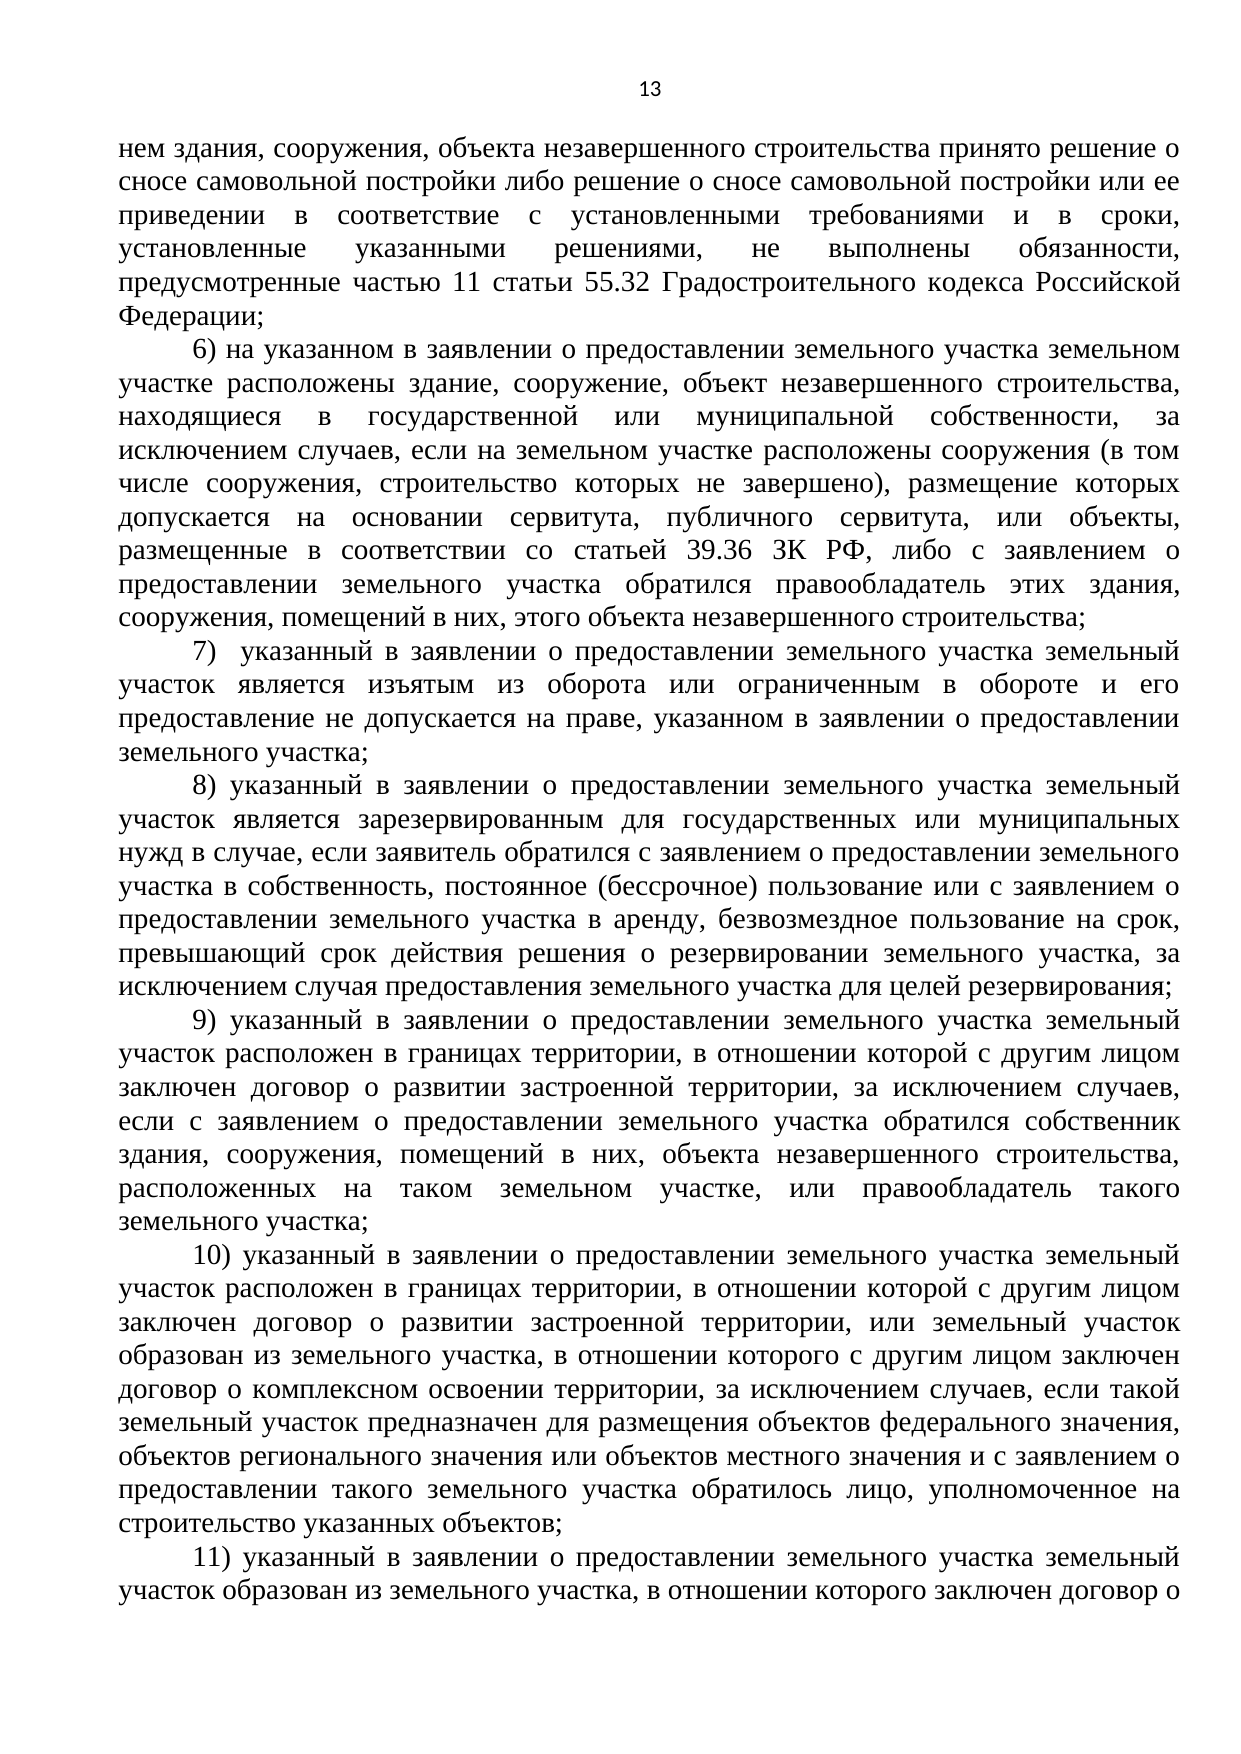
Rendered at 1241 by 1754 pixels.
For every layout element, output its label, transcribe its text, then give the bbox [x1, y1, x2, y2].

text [118, 1539, 1181, 1606]
text 10) указанный в заявлении о предоставлении земельного участка земельный участок расположен в границах территории, в отношении которой с другим лицом заключен договор о развитии застроенной территории, или земельный участок образован из земельного участка, в отношении которого с другим лицом заключен договор о комплексном освоении территории, за исключением случаев, если такой земельный участок предназначен для размещения объектов федерального значения, объектов регионального значения или объектов местного значения и с заявлением о предоставлении такого земельного участка обратилось лицо, уполномоченное на строительство указанных объектов; [118, 1237, 1181, 1539]
text 9) указанный в заявлении о предоставлении земельного участка земельный участок расположен в границах территории, в отношении которой с другим лицом заключен договор о развитии застроенной территории, за исключением случаев, если с заявлением о предоставлении земельного участка обратился собственник здания, сооружения, помещений в них, объекта незавершенного строительства, расположенных на таком земельном участке, или правообладатель такого земельного участка; [118, 1002, 1181, 1237]
text 6) на указанном в заявлении о предоставлении земельного участка земельном участке расположены здание, сооружение, объект незавершенного строительства, находящиеся в государственной или муниципальной собственности, за исключением случаев, если на земельном участке расположены сооружения (в том числе сооружения, строительство которых не завершено), размещение которых допускается на основании сервитута, публичного сервитута, или объекты, размещенные в соответствии со статьей 39.36 ЗК РФ, либо с заявлением о предоставлении земельного участка обратился правообладатель этих здания, сооружения, помещений в них, этого объекта незавершенного строительства; [118, 331, 1181, 633]
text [118, 130, 1181, 331]
text 8) указанный в заявлении о предоставлении земельного участка земельный участок является зарезервированным для государственных или муниципальных нужд в случае, если заявитель обратился с заявлением о предоставлении земельного участка в собственность, постоянное (бессрочное) пользование или с заявлением о предоставлении земельного участка в аренду, безвозмездное пользование на срок, превышающий срок действия решения о резервировании земельного участка, за исключением случая предоставления земельного участка для целей резервирования; [118, 767, 1181, 1002]
text 7) указанный в заявлении о предоставлении земельного участка земельный участок является изъятым из оборота или ограниченным в обороте и его предоставление не допускается на праве, указанном в заявлении о предоставлении земельного участка; [118, 633, 1181, 767]
